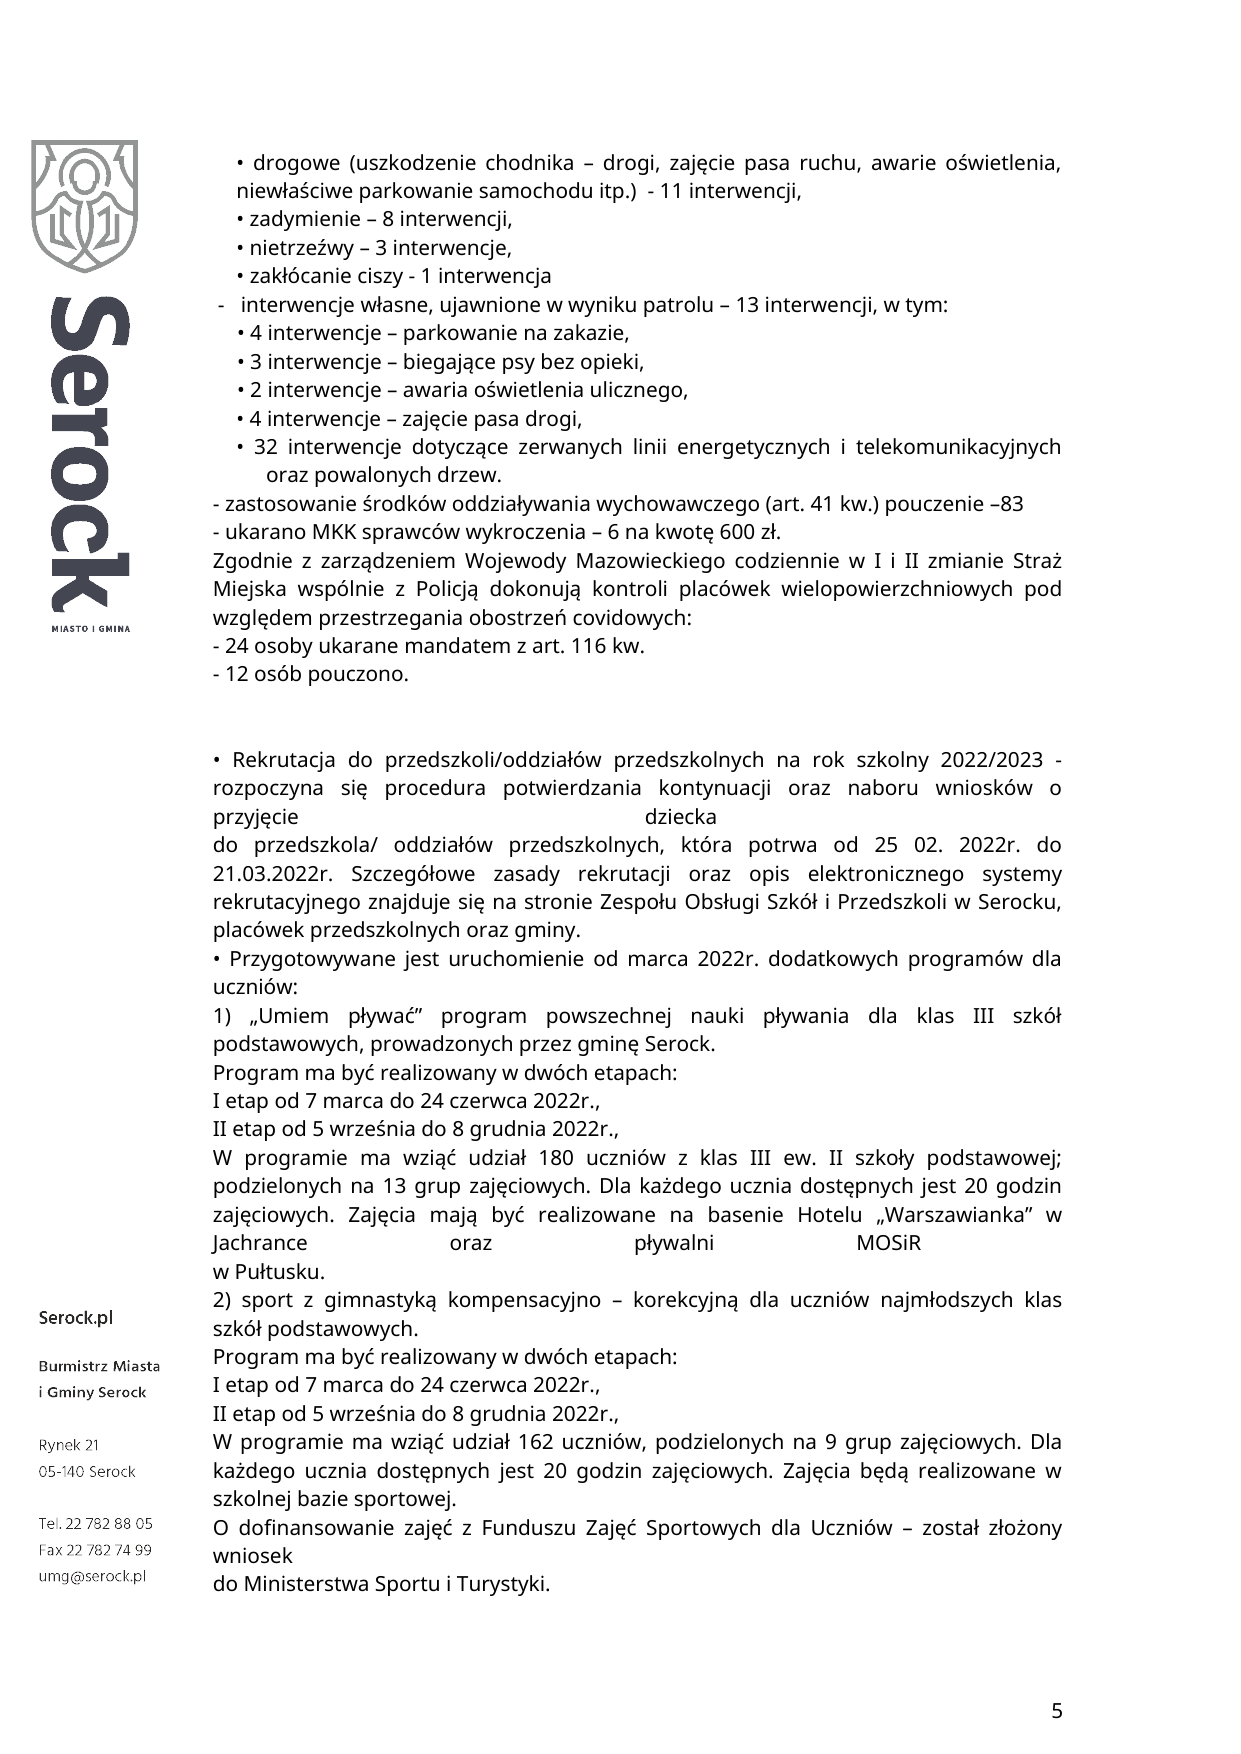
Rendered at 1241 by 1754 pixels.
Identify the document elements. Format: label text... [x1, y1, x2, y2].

text II etap od 5 września do 8 grudnia 2022r., [213, 1114, 1063, 1143]
text II etap od 5 września do 8 grudnia 2022r., [213, 1399, 1063, 1427]
text • 4 interwencje – parkowanie na zakazie, [177, 318, 1063, 347]
text Zgodnie z zarządzeniem Wojewody Mazowieckiego codziennie w I i II zmianie Straż Miejska wspólnie z Policją dokonują kontroli placówek wielopowierzchniowych pod względem przestrzegania obostrzeń covidowych: [213, 546, 1063, 631]
text - 12 osób pouczono. [213, 659, 1063, 688]
text • Rekrutacja do przedszkoli/oddziałów przedszkolnych na rok szkolny 2022/2023 - rozpoczyna się procedura potwierdzania kontynuacji oraz naboru wniosków o przyjęcie dziecka do przedszkola/ oddziałów przedszkolnych, która potrwa od 25 02. 2022r. do 21.03.2022r. Szczegółowe zasady rekrutacji oraz opis elektronicznego systemy rekrutacyjnego znajduje się na stronie Zespołu Obsługi Szkół i Przedszkoli w Serocku, placówek przedszkolnych oraz gminy. [213, 745, 1063, 944]
text - 24 osoby ukarane mandatem z art. 116 kw. [213, 631, 1063, 659]
text Program ma być realizowany w dwóch etapach: [213, 1342, 1063, 1371]
text W programie ma wziąć udział 180 uczniów z klas III ew. II szkoły podstawowej; podzielonych na 13 grup zajęciowych. Dla każdego ucznia dostępnych jest 20 godzin zajęciowych. Zajęcia mają być realizowane na basenie Hotelu „Warszawianka” w Jachrance oraz pływalni MOSiR w Pułtusku. [213, 1143, 1063, 1285]
text W programie ma wziąć udział 162 uczniów, podzielonych na 9 grup zajęciowych. Dla każdego ucznia dostępnych jest 20 godzin zajęciowych. Zajęcia będą realizowane w szkolnej bazie sportowej. [213, 1427, 1063, 1513]
text Program ma być realizowany w dwóch etapach: [213, 1058, 1063, 1086]
text • zadymienie – 8 interwencji, [236, 204, 1063, 233]
text • 32 interwencje dotyczące zerwanych linii energetycznych i telekomunikacyjnych oraz powalonych drzew. [236, 432, 1063, 489]
text O dofinansowanie zajęć z Funduszu Zajęć Sportowych dla Uczniów – został złożony wniosek do Ministerstwa Sportu i Turystyki. [213, 1513, 1063, 1598]
text - ukarano MKK sprawców wykroczenia – 6 na kwotę 600 zł. [213, 517, 1063, 546]
text I etap od 7 marca do 24 czerwca 2022r., [213, 1371, 1063, 1399]
text - zastosowanie środków oddziaływania wychowawczego (art. 41 kw.) pouczenie –83 [213, 489, 1063, 517]
text • 4 interwencje – zajęcie pasa drogi, [236, 404, 1063, 432]
text • 2 interwencje – awaria oświetlenia ulicznego, [177, 375, 1063, 404]
text • Przygotowywane jest uruchomienie od marca 2022r. dodatkowych programów dla uczniów: [213, 944, 1063, 1001]
text I etap od 7 marca do 24 czerwca 2022r., [213, 1086, 1063, 1114]
text • drogowe (uszkodzenie chodnika – drogi, zajęcie pasa ruchu, awarie oświetlenia, niewłaściwe parkowanie samochodu itp.) - 11 interwencji, [236, 148, 1063, 204]
text • nietrzeźwy – 3 interwencje, [236, 233, 1063, 261]
text - interwencje własne, ujawnione w wyniku patrolu – 13 interwencji, w tym: [207, 290, 1063, 318]
picture [31, 140, 191, 1599]
text 1) „Umiem pływać” program powszechnej nauki pływania dla klas III szkół podstawowych, prowadzonych przez gminę Serock. [213, 1001, 1063, 1058]
text • zakłócanie ciszy - 1 interwencja [236, 261, 1063, 290]
text 2) sport z gimnastyką kompensacyjno – korekcyjną dla uczniów najmłodszych klas szkół podstawowych. [213, 1285, 1063, 1342]
text • 3 interwencje – biegające psy bez opieki, [177, 347, 1063, 375]
